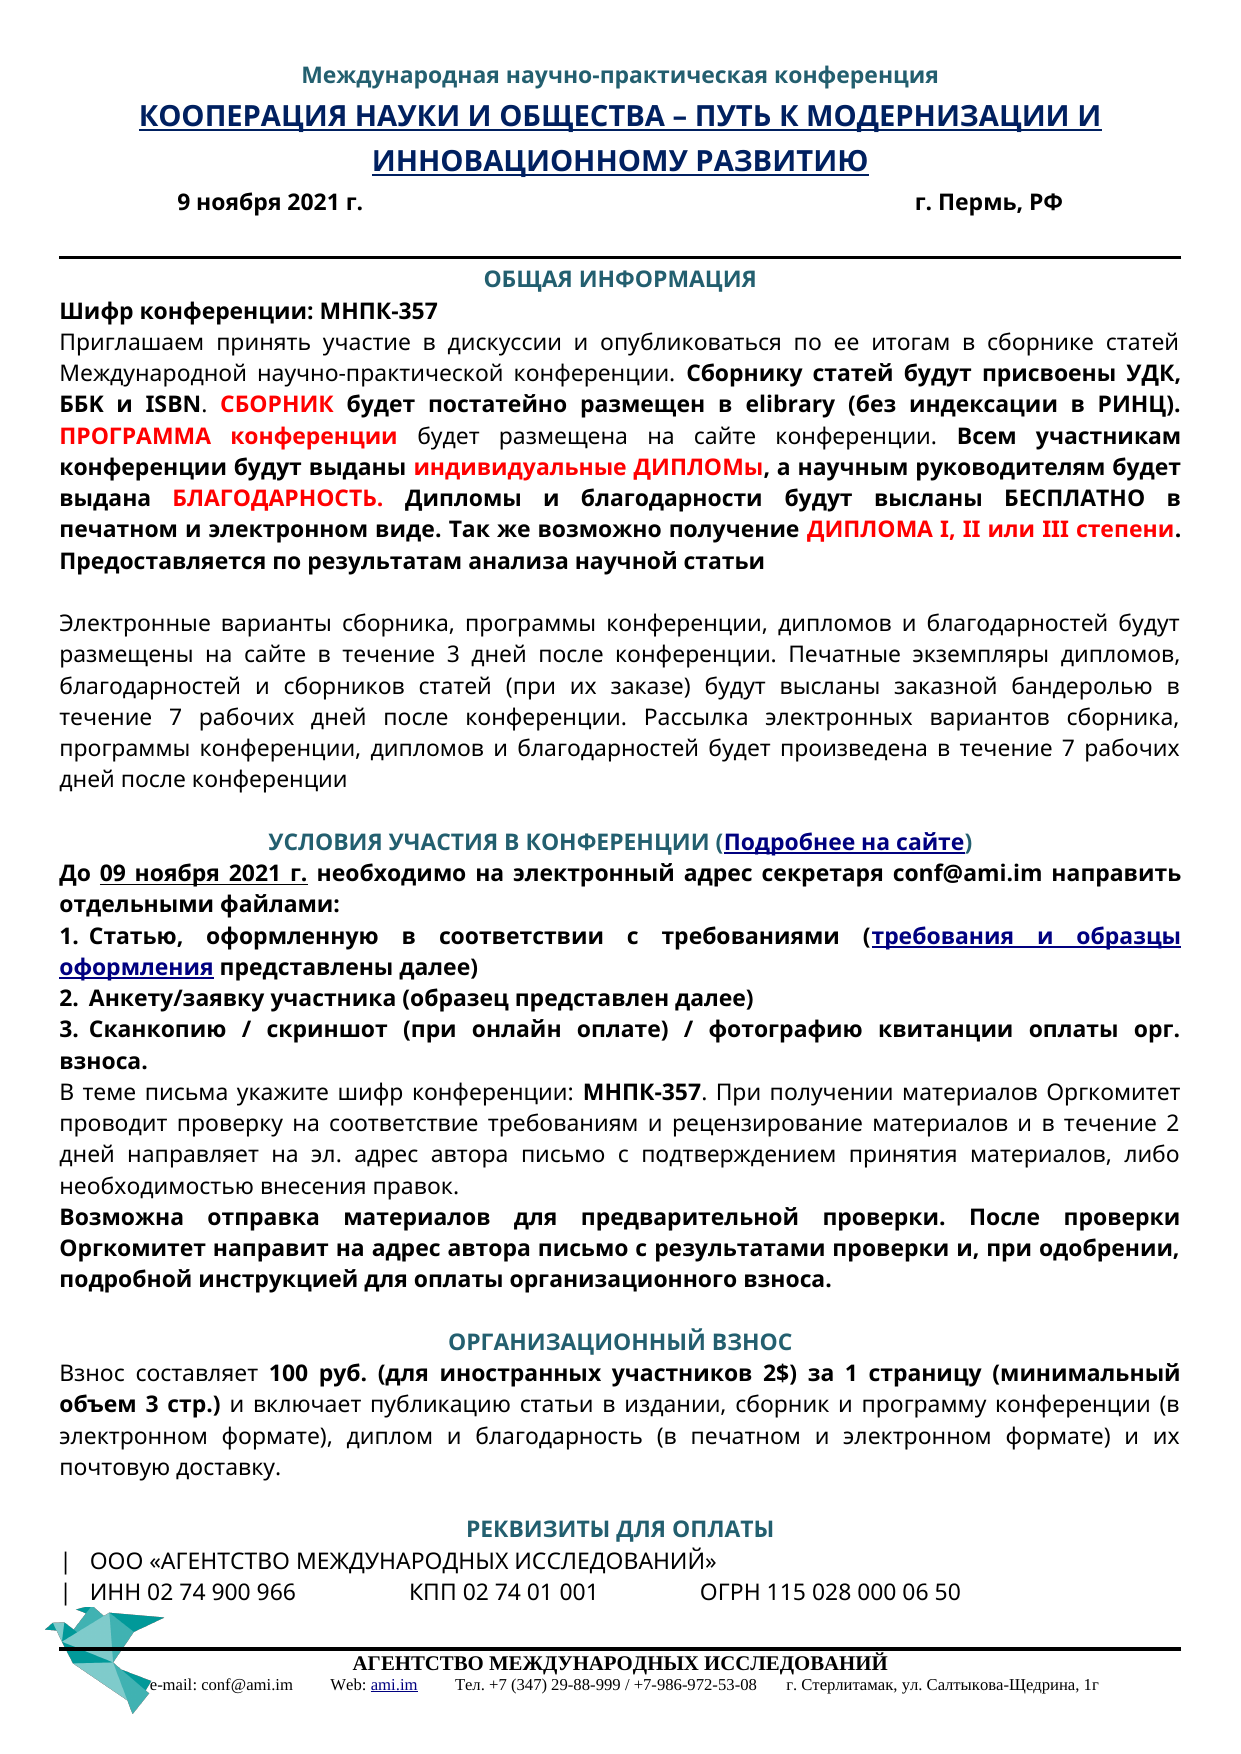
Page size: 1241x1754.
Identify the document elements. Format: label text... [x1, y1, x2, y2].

text Электронные варианты сборника, программы конференции, дипломов и благодарностей будут размещены на сайте в течение 3 дней после конференции. Печатные экземпляры дипломов, благодарностей и сборников статей (при их заказе) будут высланы заказной бандеролью в течение 7 рабочих дней после конференции. Рассылка электронных вариантов сборника, программы конференции, дипломов и благодарностей будет произведена в течение 7 рабочих дней после конференции [59, 607, 1181, 794]
text ОРГАНИЗАЦИОННЫЙ ВЗНОС [59, 1326, 1181, 1357]
text В теме письма укажите шифр конференции: МНПК-357. При получении материалов Оргкомитет проводит проверку на соответствие требованиям и рецензирование материалов и в течение 2 дней направляет на эл. адрес автора письмо с подтверждением принятия материалов, либо необходимостью внесения правок. [59, 1076, 1181, 1201]
text УСЛОВИЯ УЧАСТИЯ В КОНФЕРЕНЦИИ (Подробнее на сайте) [59, 826, 1181, 857]
text Шифр конференции: МНПК-357 [59, 294, 1181, 326]
text ОБЩАЯ ИНФОРМАЦИЯ [59, 263, 1181, 294]
text До 09 ноября 2021 г. необходимо на электронный адрес секретаря conf@ami.im направить отдельными файлами: [59, 857, 1181, 919]
list Сканкопию / скриншот (при онлайн оплате) / фотографию квитанции оплаты орг. взноса. [59, 1013, 1181, 1076]
list Анкету/заявку участника (образец представлен далее) [59, 982, 1181, 1013]
text РЕКВИЗИТЫ ДЛЯ ОПЛАТЫ [59, 1513, 1181, 1544]
text КООПЕРАЦИЯ НАУКИ И ОБЩЕСТВА – ПУТЬ К МОДЕРНИЗАЦИИ И ИННОВАЦИОННОМУ РАЗВИТИЮ [59, 95, 1181, 180]
picture [44, 1607, 171, 1719]
text Взнос составляет 100 руб. (для иностранных участников 2$) за 1 страницу (минимальный объем 3 стр.) и включает публикацию статьи в издании, сборник и программу конференции (в электронном формате), диплом и благодарность (в печатном и электронном формате) и их почтовую доставку. [59, 1357, 1181, 1482]
text Международная научно-практическая конференция [59, 59, 1181, 90]
text 9 ноября 2021 г. г. Пермь, РФ [59, 186, 1181, 217]
text | ООО «АГЕНТСТВО МЕЖДУНАРОДНЫХ ИССЛЕДОВАНИЙ» [59, 1544, 1181, 1576]
text Возможна отправка материалов для предварительной проверки. После проверки Оргкомитет направит на адрес автора письмо с результатами проверки и, при одобрении, подробной инструкцией для оплаты организационного взноса. [59, 1201, 1181, 1294]
list Статью, оформленную в соответствии с требованиями (требования и образцы оформления представлены далее) [59, 919, 1181, 982]
text Приглашаем принять участие в дискуссии и опубликоваться по ее итогам в сборнике статей Международной научно-практической конференции. Сборнику статей будут присвоены УДК, ББK и ISBN. СБОРНИК будет постатейно размещен в elibrary (без индексации в РИНЦ). ПРОГРАММА конференции будет размещена на сайте конференции. Всем участникам конференции будут выданы индивидуальные ДИПЛОМы, а научным руководителям будет выдана БЛАГОДАРНОСТЬ. Дипломы и благодарности будут высланы БЕСПЛАТНО в печатном и электронном виде. Так же возможно получение ДИПЛОМА I, II или III степени. Предоставляется по результатам анализа научной статьи [59, 326, 1181, 576]
text | ИНН 02 74 900 966 КПП 02 74 01 001 ОГРН 115 028 000 06 50 [59, 1576, 1181, 1607]
